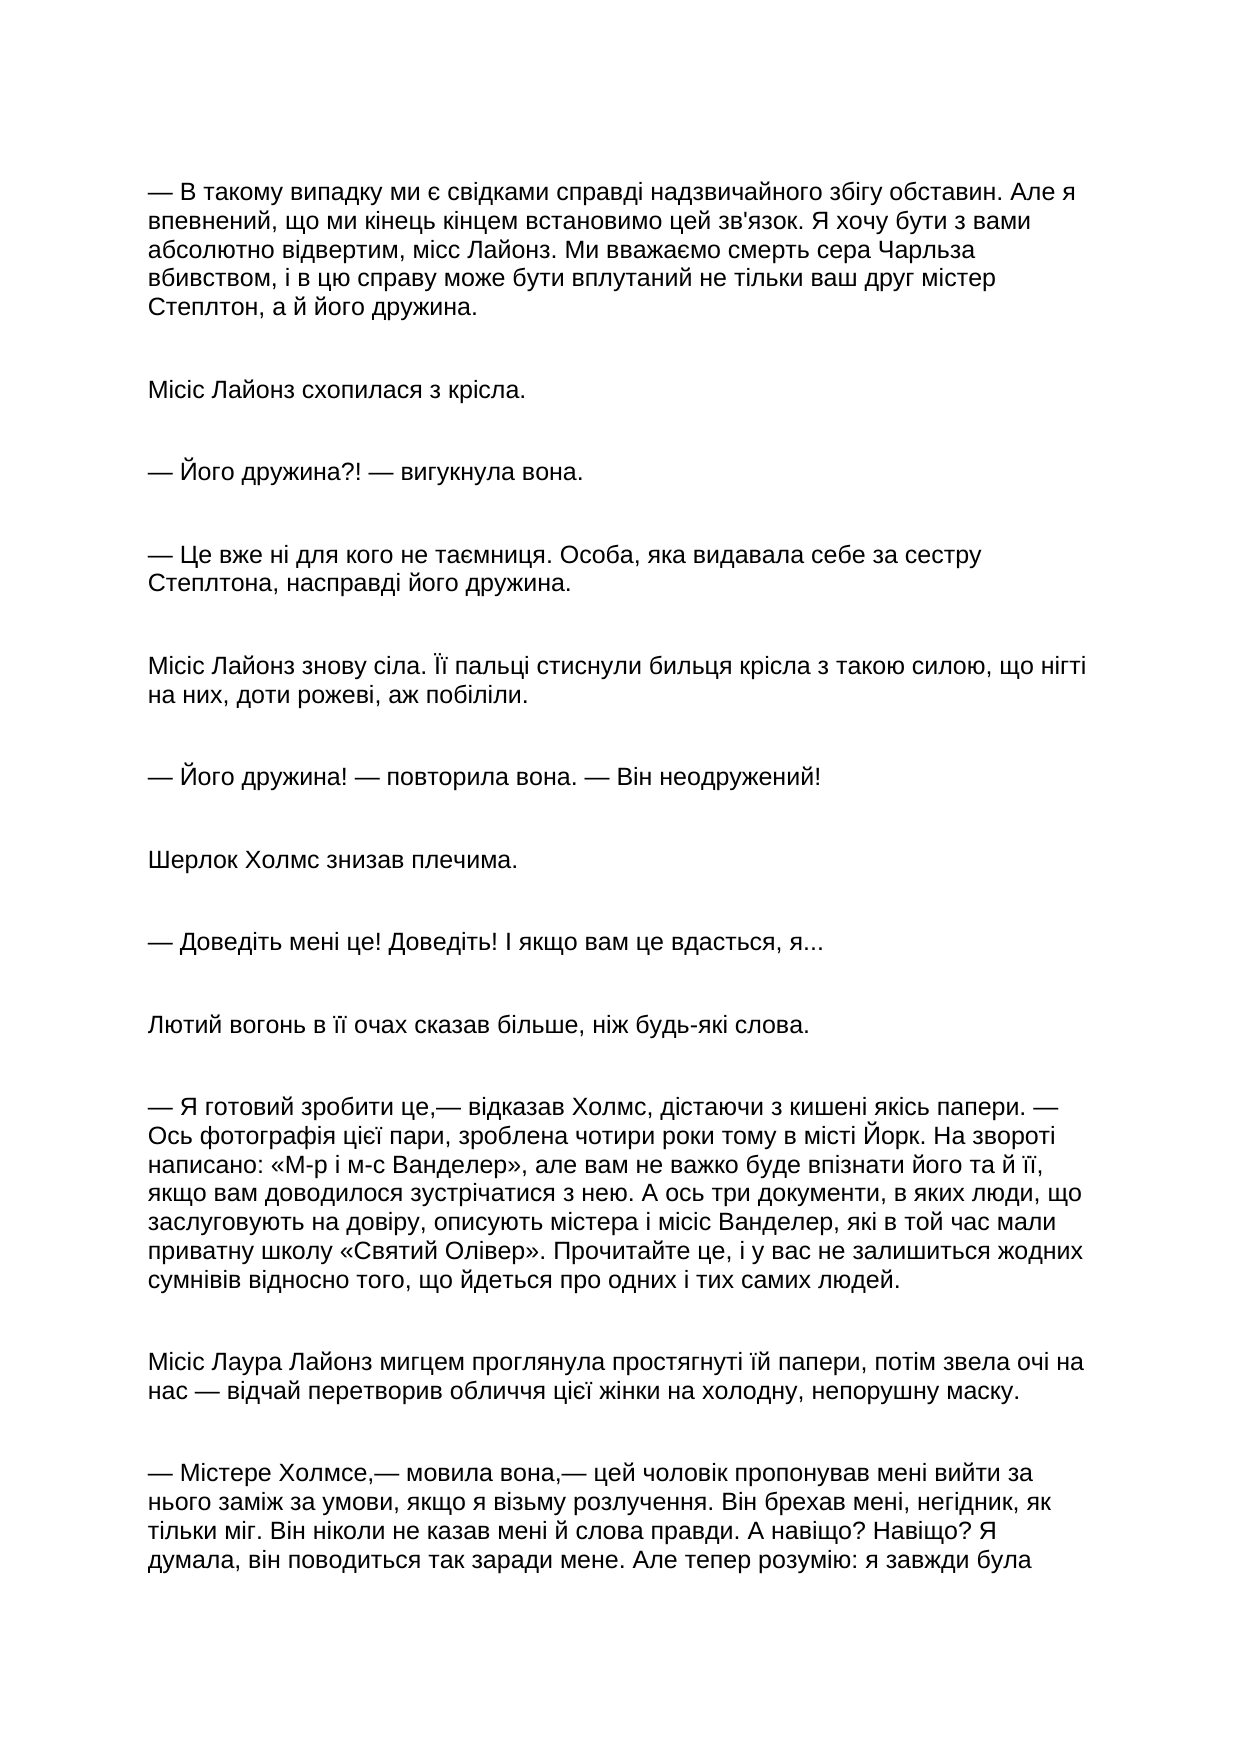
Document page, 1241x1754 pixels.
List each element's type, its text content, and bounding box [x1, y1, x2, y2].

text Лютий вогонь в її очах сказав більше, ніж будь-які слова. [148, 1010, 1092, 1038]
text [148, 1458, 1092, 1573]
text Місіс Лайонз знову сіла. Її пальці стиснули бильця крісла з такою силою, що нігті на них, доти рожеві, аж побіліли. [148, 651, 1092, 708]
text — Доведіть мені це! Доведіть! І якщо вам це вдасться, я... [148, 927, 1092, 956]
text Шерлок Холмс знизав плечима. [148, 845, 1092, 873]
text — Його дружина! — повторила вона. — Він неодружений! [148, 762, 1092, 791]
text Місіс Лаура Лайонз мигцем проглянула простягнуті їй папери, потім звела очі на нас — відчай перетворив обличчя цієї жінки на холодну, непорушну маску. [148, 1347, 1092, 1405]
text — Це вже ні для кого не таємниця. Особа, яка видавала себе за сестру Степлтона, насправді його дружина. [148, 540, 1092, 597]
text — В такому випадку ми є свідками справді надзвичайного збігу обставин. Але я впевнений, що ми кінець кінцем встановимо цей зв'язок. Я хочу бути з вами абсолютно відвертим, місс Лайонз. Ми вважаємо смерть сера Чарльза вбивством, і в цю справу може бути вплутаний не тільки ваш друг містер Степлтон, а й його дружина. [148, 177, 1092, 321]
text Місіс Лайонз схопилася з крісла. [148, 375, 1092, 403]
text — Його дружина?! — вигукнула вона. [148, 457, 1092, 486]
text — Я готовий зробити це,— відказав Холмс, дістаючи з кишені якісь папери. — Ось фотографія цієї пари, зроблена чотири роки тому в місті Йорк. На звороті написано: «М-р і м-с Ванделер», але вам не важко буде впізнати його та й її, якщо вам доводилося зустрічатися з нею. А ось три документи, в яких люди, що заслуговують на довіру, описують містера і місіс Ванделер, які в той час мали приватну школу «Святий Олівер». Прочитайте це, і у вас не залишиться жодних сумнівів відносно того, що йдеться про одних і тих самих людей. [148, 1092, 1092, 1293]
